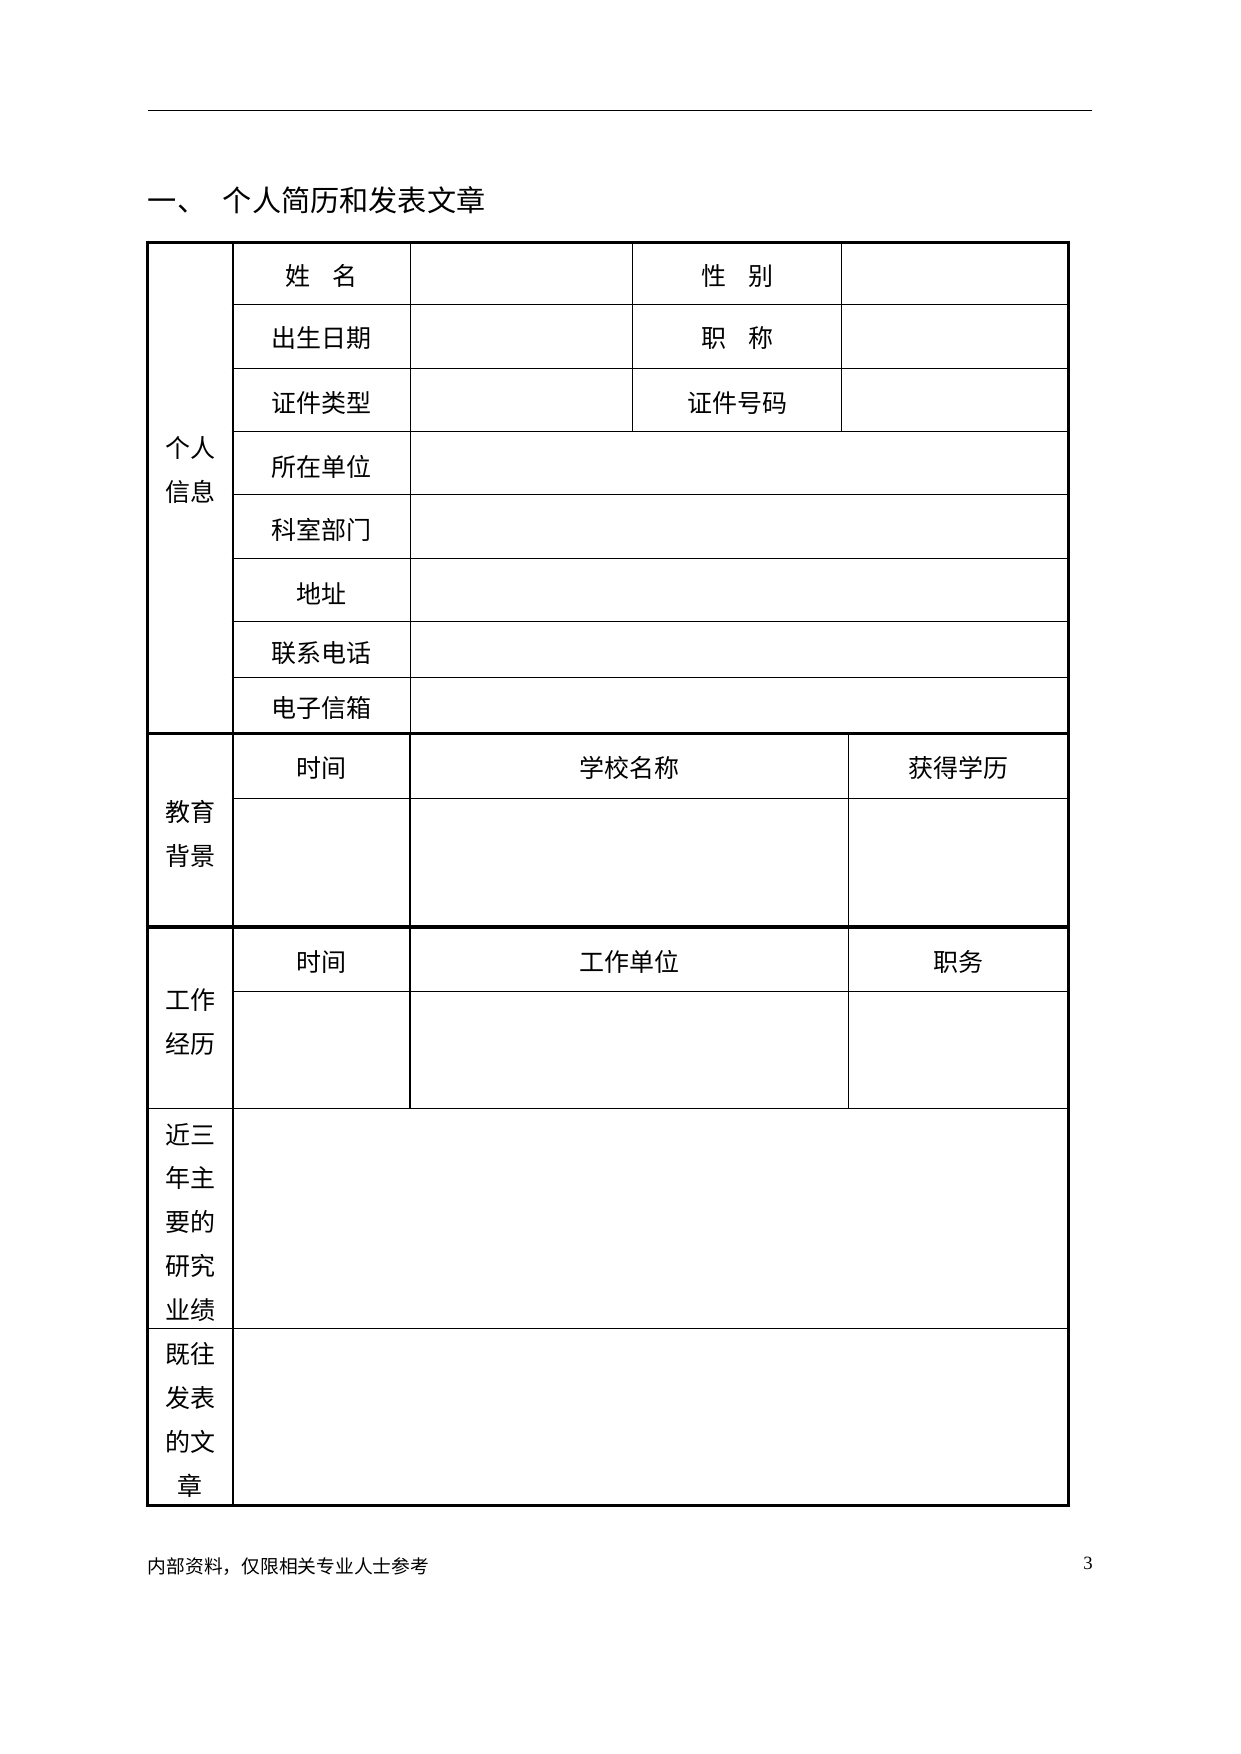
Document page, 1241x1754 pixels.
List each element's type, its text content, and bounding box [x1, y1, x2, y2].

table_cell 地址 [234, 559, 410, 621]
table_cell [849, 799, 1067, 925]
table_cell 所在单位 [234, 432, 410, 494]
table_cell [411, 432, 1067, 494]
table_cell 工作单位 [411, 929, 848, 991]
table_cell [411, 305, 632, 367]
table_cell [234, 1329, 1067, 1504]
table_header 性 别 [633, 244, 841, 304]
table_cell 教育背景 [149, 735, 232, 925]
table_cell 出生日期 [234, 305, 410, 367]
table_cell 科室部门 [234, 495, 410, 558]
table_cell [411, 559, 1067, 621]
table_cell [842, 369, 1067, 431]
table_cell [411, 495, 1067, 558]
table_cell 既往发表的文章 [149, 1329, 232, 1504]
table_cell [411, 992, 848, 1108]
table_cell [411, 622, 1067, 677]
table_cell 时间 [234, 929, 409, 991]
table_cell [411, 369, 632, 431]
table_cell [849, 992, 1067, 1108]
table_cell [411, 678, 1067, 732]
table_cell [234, 799, 409, 925]
table_cell 证件类型 [234, 369, 410, 431]
table_header 个人信息 [149, 244, 232, 732]
table_cell 职 称 [633, 305, 841, 367]
table_cell [234, 1109, 1067, 1328]
list 个人简历和发表文章 [148, 177, 1092, 219]
table_cell 工作经历 [149, 929, 232, 1108]
table_cell 时间 [234, 735, 409, 797]
table_cell 联系电话 [234, 622, 410, 677]
table_cell [411, 799, 848, 925]
table_cell 证件号码 [633, 369, 841, 431]
table_cell [234, 992, 409, 1108]
table_cell [842, 305, 1067, 367]
table_header [411, 244, 632, 304]
table_cell 职务 [849, 929, 1067, 991]
table_header [842, 244, 1067, 304]
table_cell 电子信箱 [234, 678, 410, 732]
table_header 姓 名 [234, 244, 410, 304]
table_cell 学校名称 [411, 735, 848, 797]
table_cell 近三年主要的研究业绩 [149, 1109, 232, 1328]
table_cell 获得学历 [849, 735, 1067, 797]
